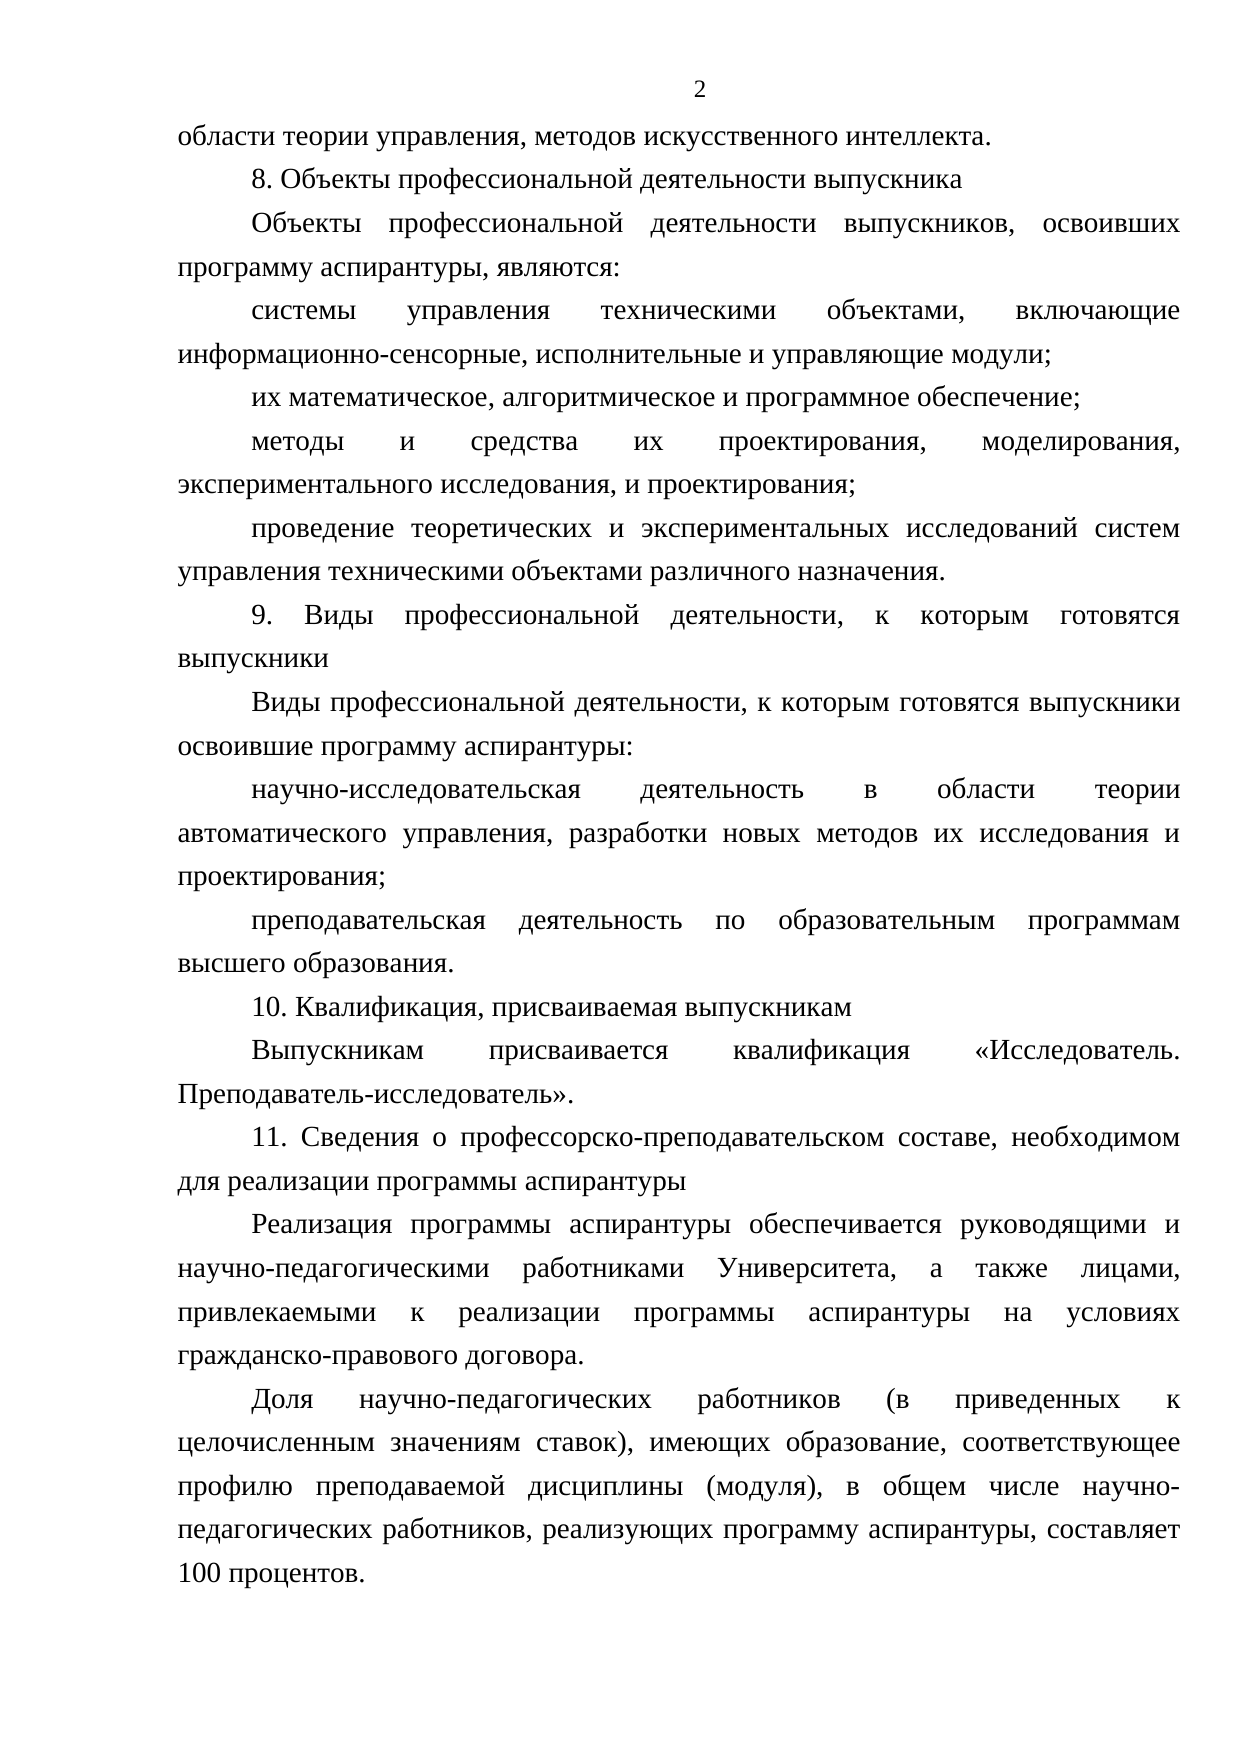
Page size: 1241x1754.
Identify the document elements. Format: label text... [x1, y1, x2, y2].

text системы управления техническими объектами, включающие информационно-сенсорные, исполнительные и управляющие модули; [177, 292, 1181, 369]
text Выпускникам присваивается квалификация «Исследователь. Преподаватель-исследователь». [177, 1032, 1181, 1109]
text Реализация программы аспирантуры обеспечивается руководящими и научно-педагогическими работниками Университета, а также лицами, привлекаемыми к реализации программы аспирантуры на условиях гражданско-правового договора. [177, 1207, 1181, 1371]
text Доля научно-педагогических работников (в приведенных к целочисленным значениям ставок), имеющих образование, соответствующее профилю преподаваемой дисциплины (модуля), в общем числе научно-педагогических работников, реализующих программу аспирантуры, составляет 100 процентов. [177, 1381, 1181, 1588]
text Виды профессиональной деятельности, к которым готовятся выпускники освоившие программу аспирантуры: [177, 684, 1181, 761]
text преподавательская деятельность по образовательным программам высшего образования. [177, 902, 1181, 979]
text 9. Виды профессиональной деятельности, к которым готовятся выпускники [177, 597, 1181, 674]
text 11. Сведения о профессорско-преподавательском составе, необходимом для реализации программы аспирантуры [177, 1119, 1181, 1197]
text проведение теоретических и экспериментальных исследований систем управления техническими объектами различного назначения. [177, 510, 1181, 587]
text научно-исследовательская деятельность в области теории автоматического управления, разработки новых методов их исследования и проектирования; [177, 771, 1181, 892]
text методы и средства их проектирования, моделирования, экспериментального исследования, и проектирования; [177, 423, 1181, 500]
text 8. Объекты профессиональной деятельности выпускника [177, 162, 1181, 195]
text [177, 118, 1181, 152]
text 10. Квалификация, присваиваемая выпускникам [177, 989, 1181, 1022]
text их математическое, алгоритмическое и программное обеспечение; [177, 379, 1181, 413]
text Объекты профессиональной деятельности выпускников, освоивших программу аспирантуры, являются: [177, 205, 1181, 282]
